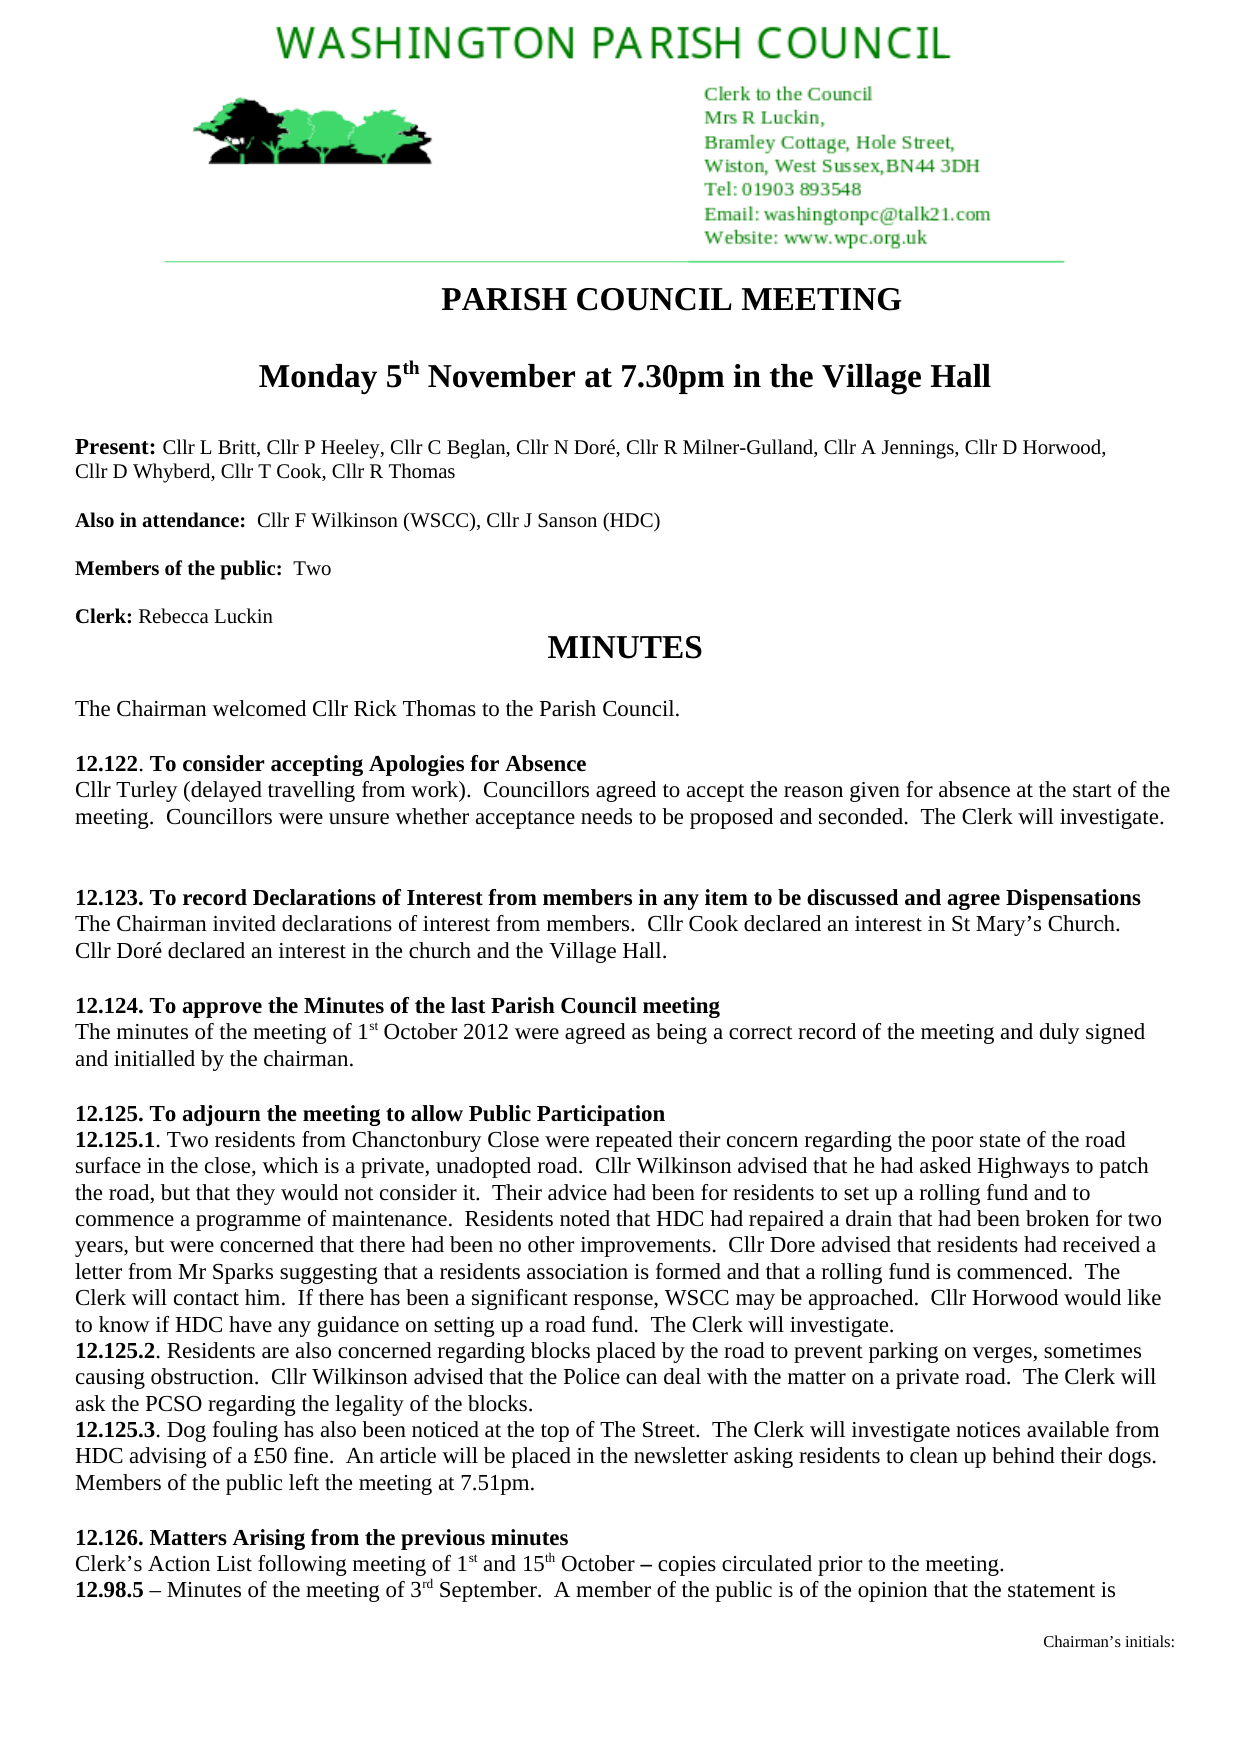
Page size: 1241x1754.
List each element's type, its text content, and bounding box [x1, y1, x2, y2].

text 12.124. To approve the Minutes of the last Parish Council meeting [75, 992, 1175, 1018]
text 12.125.1. Two residents from Chanctonbury Close were repeated their concern regarding the poor state of the road surface in the close, which is a private, unadopted road. Cllr Wilkinson advised that he had asked Highways to patch the road, but that they would not consider it. Their advice had been for residents to set up a rolling fund and to commence a programme of maintenance. Residents noted that HDC had repaired a drain that had been broken for two years, but were concerned that there had been no other improvements. Cllr Dore advised that residents had received a letter from Mr Sparks suggesting that a residents association is formed and that a rolling fund is commenced. The Clerk will contact him. If there has been a significant response, WSCC may be approached. Cllr Horwood would like to know if HDC have any guidance on setting up a road fund. The Clerk will investigate. 12.125.2. Residents are also concerned regarding blocks placed by the road to prevent parking on verges, sometimes causing obstruction. Cllr Wilkinson advised that the Police can deal with the matter on a private road. The Clerk will ask the PCSO regarding the legality of the blocks. [75, 1126, 1175, 1416]
text Members of the public: Two [75, 556, 1175, 580]
text Clerk: Rebecca Luckin [75, 604, 1175, 628]
text Present: Cllr L Britt, Cllr P Heeley, Cllr C Beglan, Cllr N Doré, Cllr R Milner-Gulland, Cllr A Jennings, Cllr D Horwood, Cllr D Whyberd, Cllr T Cook, Cllr R Thomas [75, 433, 1175, 483]
text 12.123. To record Declarations of Interest from members in any item to be discussed and agree Dispensations [75, 884, 1175, 911]
text 12.125.3. Dog fouling has also been noticed at the top of The Street. The Clerk will investigate notices available from HDC advising of a £50 fine. An article will be placed in the newsletter asking residents to clean up behind their dogs. [75, 1416, 1175, 1469]
text The Chairman invited declarations of interest from members. Cllr Cook declared an interest in St Mary’s Church. Cllr Doré declared an interest in the church and the Village Hall. [75, 911, 1175, 992]
text Monday 5th November at 7.30pm in the Village Hall [75, 356, 1175, 395]
text 12.126. Matters Arising from the previous minutes [75, 1524, 1175, 1550]
text The Chairman welcomed Cllr Rick Thomas to the Parish Council. [75, 695, 1175, 750]
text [75, 1550, 1176, 1603]
text PARISH COUNCIL MEETING [75, 56, 1240, 318]
text MINUTES [75, 628, 1175, 695]
text The minutes of the meeting of 1st October 2012 were agreed as being a correct record of the meeting and duly signed and initialled by the chairman. [75, 1018, 1175, 1100]
text Cllr Turley (delayed travelling from work). Councillors agreed to accept the reason given for absence at the start of the meeting. Councillors were unsure whether acceptance needs to be proposed and seconded. The Clerk will investigate. [75, 776, 1175, 884]
text Members of the public left the meeting at 7.51pm. [75, 1469, 1175, 1524]
text 12.125. To adjourn the meeting to allow Public Participation [75, 1100, 1175, 1126]
text Also in attendance: Cllr F Wilkinson (WSCC), Cllr J Sanson (HDC) [75, 507, 1175, 532]
text 12.122. To consider accepting Apologies for Absence [75, 750, 1175, 776]
